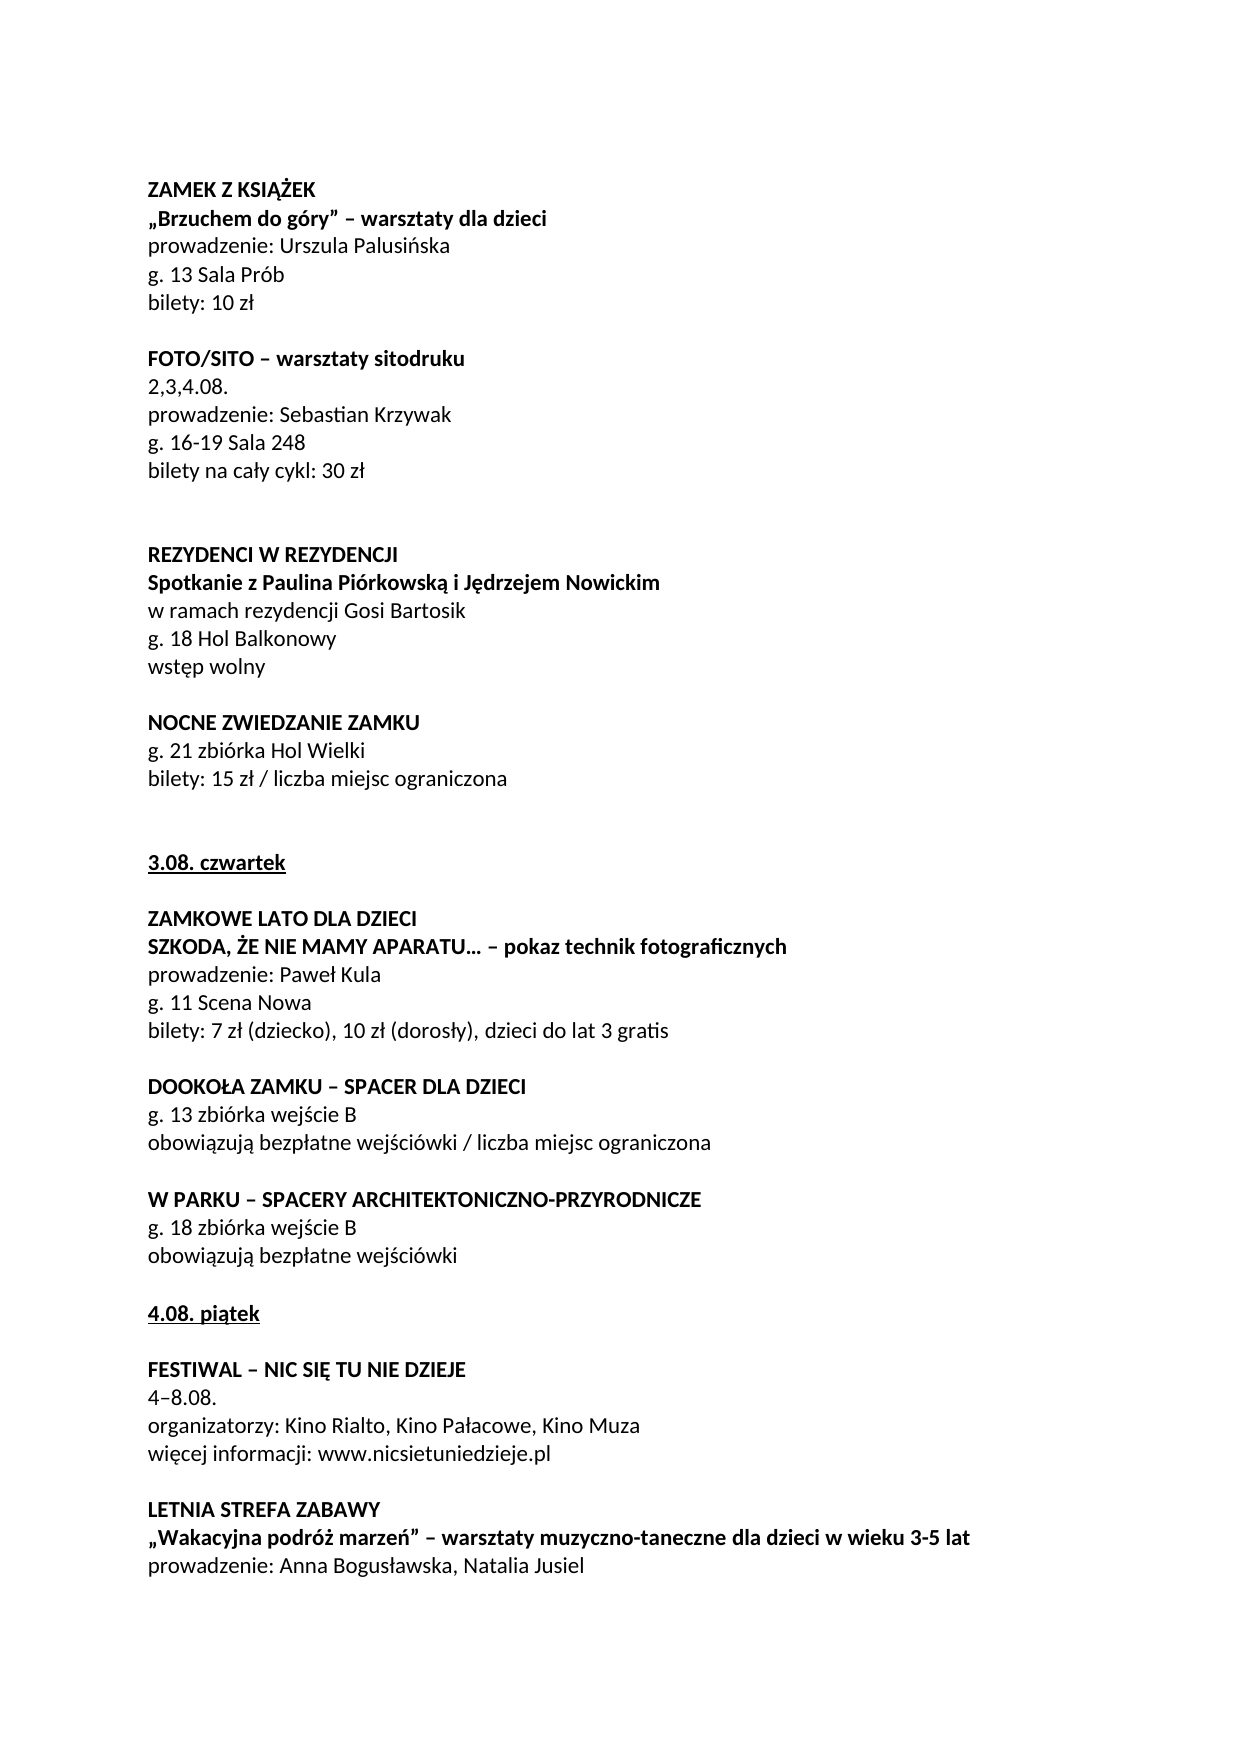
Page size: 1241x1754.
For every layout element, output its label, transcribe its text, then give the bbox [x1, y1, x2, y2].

text ZAMEK Z KSIĄŻEK „Brzuchem do góry” – warsztaty dla dzieci prowadzenie: Urszula Palusińska g. 13 Sala Prób [148, 148, 1093, 288]
text g. 16-19 Sala 248 [148, 428, 1093, 456]
text FOTO/SITO ‒ warsztaty sitodruku 2,3,4.08. prowadzenie: Sebastian Krzywak [148, 344, 1093, 428]
text g. 18 Hol Balkonowy [148, 624, 1093, 652]
text REZYDENCI W REZYDENCJI Spotkanie z Paulina Piórkowską i Jędrzejem Nowickim [148, 484, 1093, 596]
text W PARKU ‒ SPACERY ARCHITEKTONICZNO-PRZYRODNICZE g. 18 zbiórka wejście B obowiązują bezpłatne wejściówki [148, 1186, 1093, 1269]
text 4.08. piątek FESTIWAL ‒ NIC SIĘ TU NIE DZIEJE 4–8.08. organizatorzy: Kino Rialto, Kino Pałacowe, Kino Muza więcej informacji: www.nicsietuniedzieje.pl [148, 1299, 1093, 1467]
text bilety: 10 zł [148, 288, 1093, 316]
text bilety na cały cykl: 30 zł [148, 456, 1093, 484]
text 3.08. czwartek ZAMKOWE LATO DLA DZIECI SZKODA, ŻE NIE MAMY APARATU… ‒ pokaz technik fotograficznych prowadzenie: Paweł Kula g. 11 Scena Nowa bilety: 7 zł (dziecko), 10 zł (dorosły), dzieci do lat 3 gratis DOOKOŁA ZAMKU – SPACER DLA DZIECI g. 13 zbiórka wejście B obowiązują bezpłatne wejściówki / liczba miejsc ograniczona [148, 820, 1093, 1156]
text w ramach rezydencji Gosi Bartosik [148, 596, 1093, 624]
text LETNIA STREFA ZABAWY „Wakacyjna podróż marzeń” ‒ warsztaty muzyczno-taneczne dla dzieci w wieku 3-5 lat prowadzenie: Anna Bogusławska, Natalia Jusiel [148, 1495, 1093, 1579]
text wstęp wolny NOCNE ZWIEDZANIE ZAMKU g. 21 zbiórka Hol Wielki bilety: 15 zł / liczba miejsc ograniczona [148, 652, 1093, 820]
